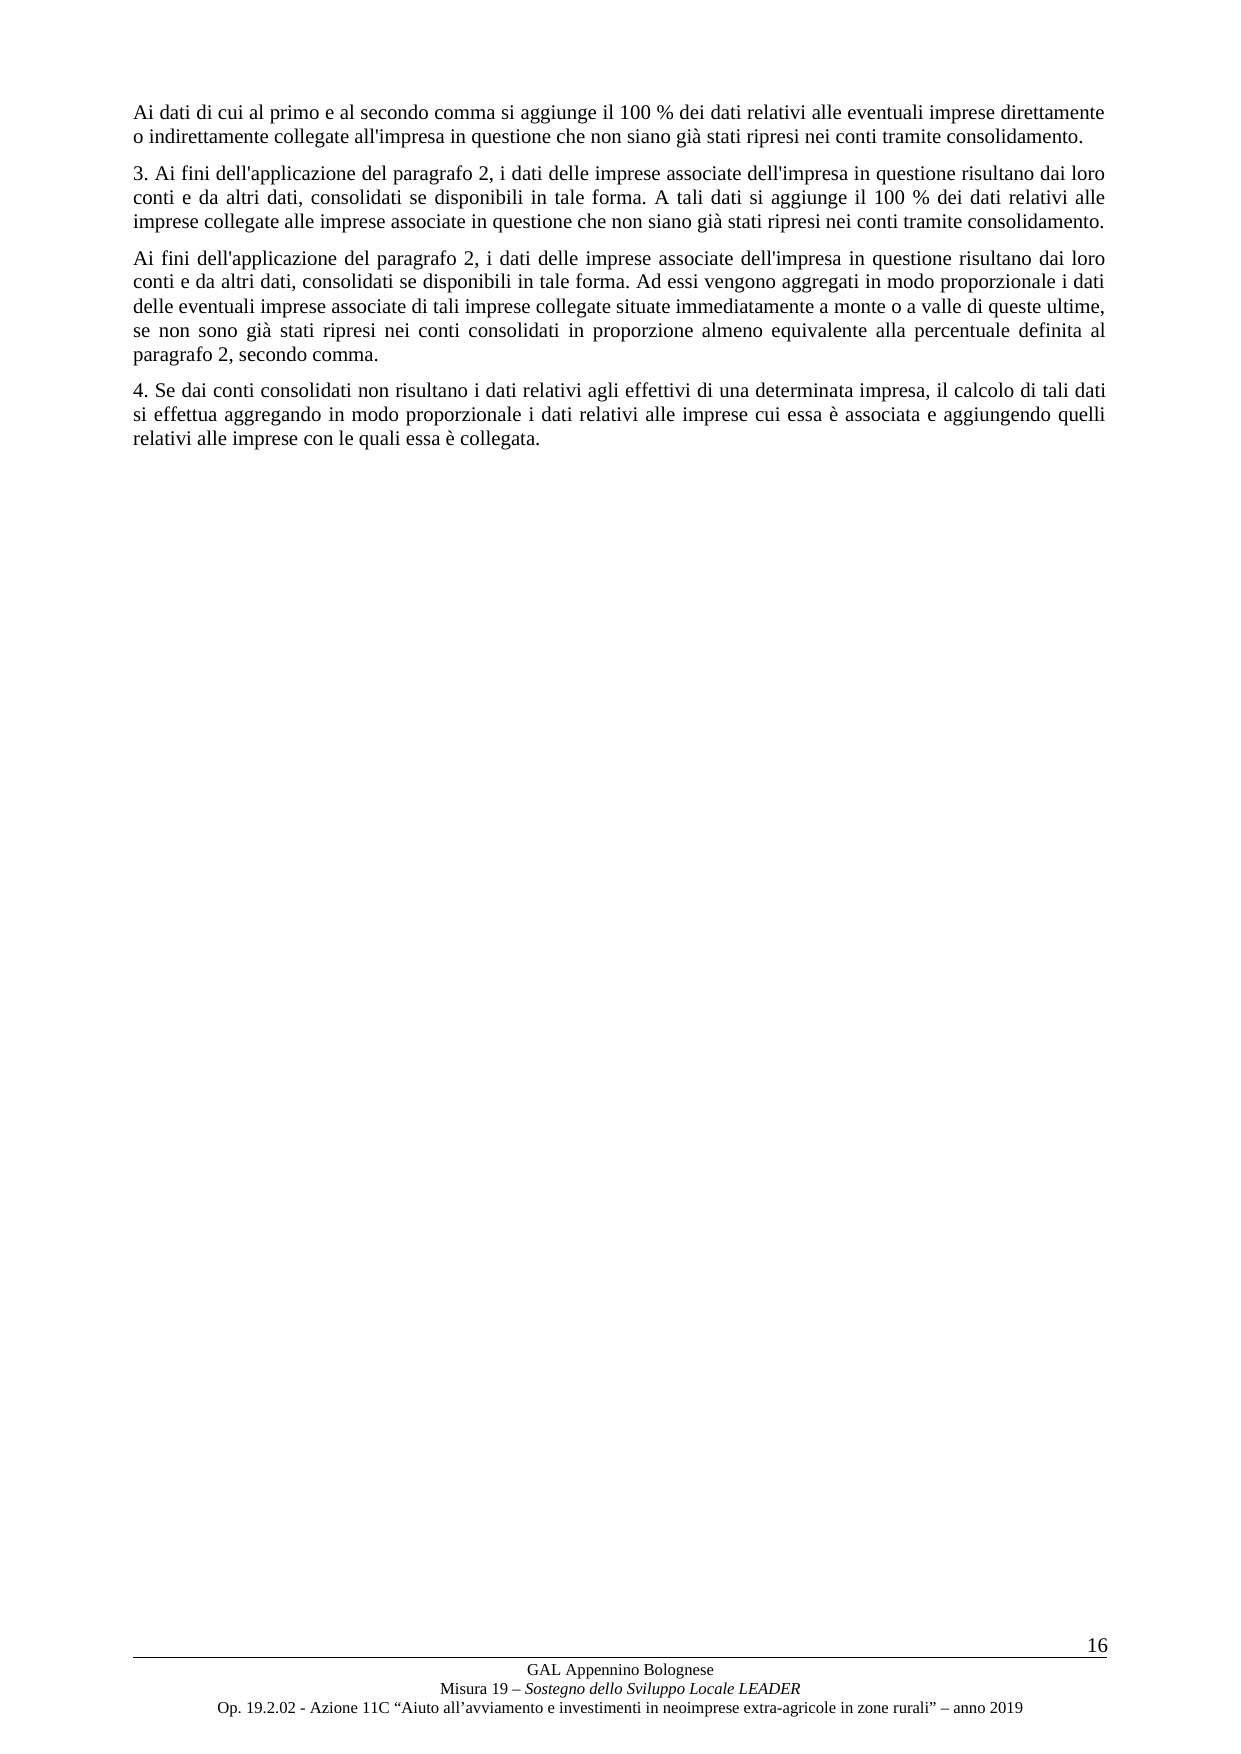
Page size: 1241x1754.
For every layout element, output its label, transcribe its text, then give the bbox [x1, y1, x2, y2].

text 3. Ai fini dell'applicazione del paragrafo 2, i dati delle imprese associate dell'impresa in questione risultano dai loro conti e da altri dati, consolidati se disponibili in tale forma. A tali dati si aggiunge il 100 % dei dati relativi alle imprese collegate alle imprese associate in questione che non siano già stati ripresi nei conti tramite consolidamento. [133, 161, 1107, 233]
text Ai dati di cui al primo e al secondo comma si aggiunge il 100 % dei dati relativi alle eventuali imprese direttamente o indirettamente collegate all'impresa in questione che non siano già stati ripresi nei conti tramite consolidamento. [133, 100, 1107, 148]
text 4. Se dai conti consolidati non risultano i dati relativi agli effettivi di una determinata impresa, il calcolo di tali dati si effettua aggregando in modo proporzionale i dati relativi alle imprese cui essa è associata e aggiungendo quelli relativi alle imprese con le quali essa è collegata. [133, 378, 1107, 450]
text Ai fini dell'applicazione del paragrafo 2, i dati delle imprese associate dell'impresa in questione risultano dai loro conti e da altri dati, consolidati se disponibili in tale forma. Ad essi vengono aggregati in modo proporzionale i dati delle eventuali imprese associate di tali imprese collegate situate immediatamente a monte o a valle di queste ultime, se non sono già stati ripresi nei conti consolidati in proporzione almeno equivalente alla percentuale definita al paragrafo 2, secondo comma. [133, 245, 1107, 366]
